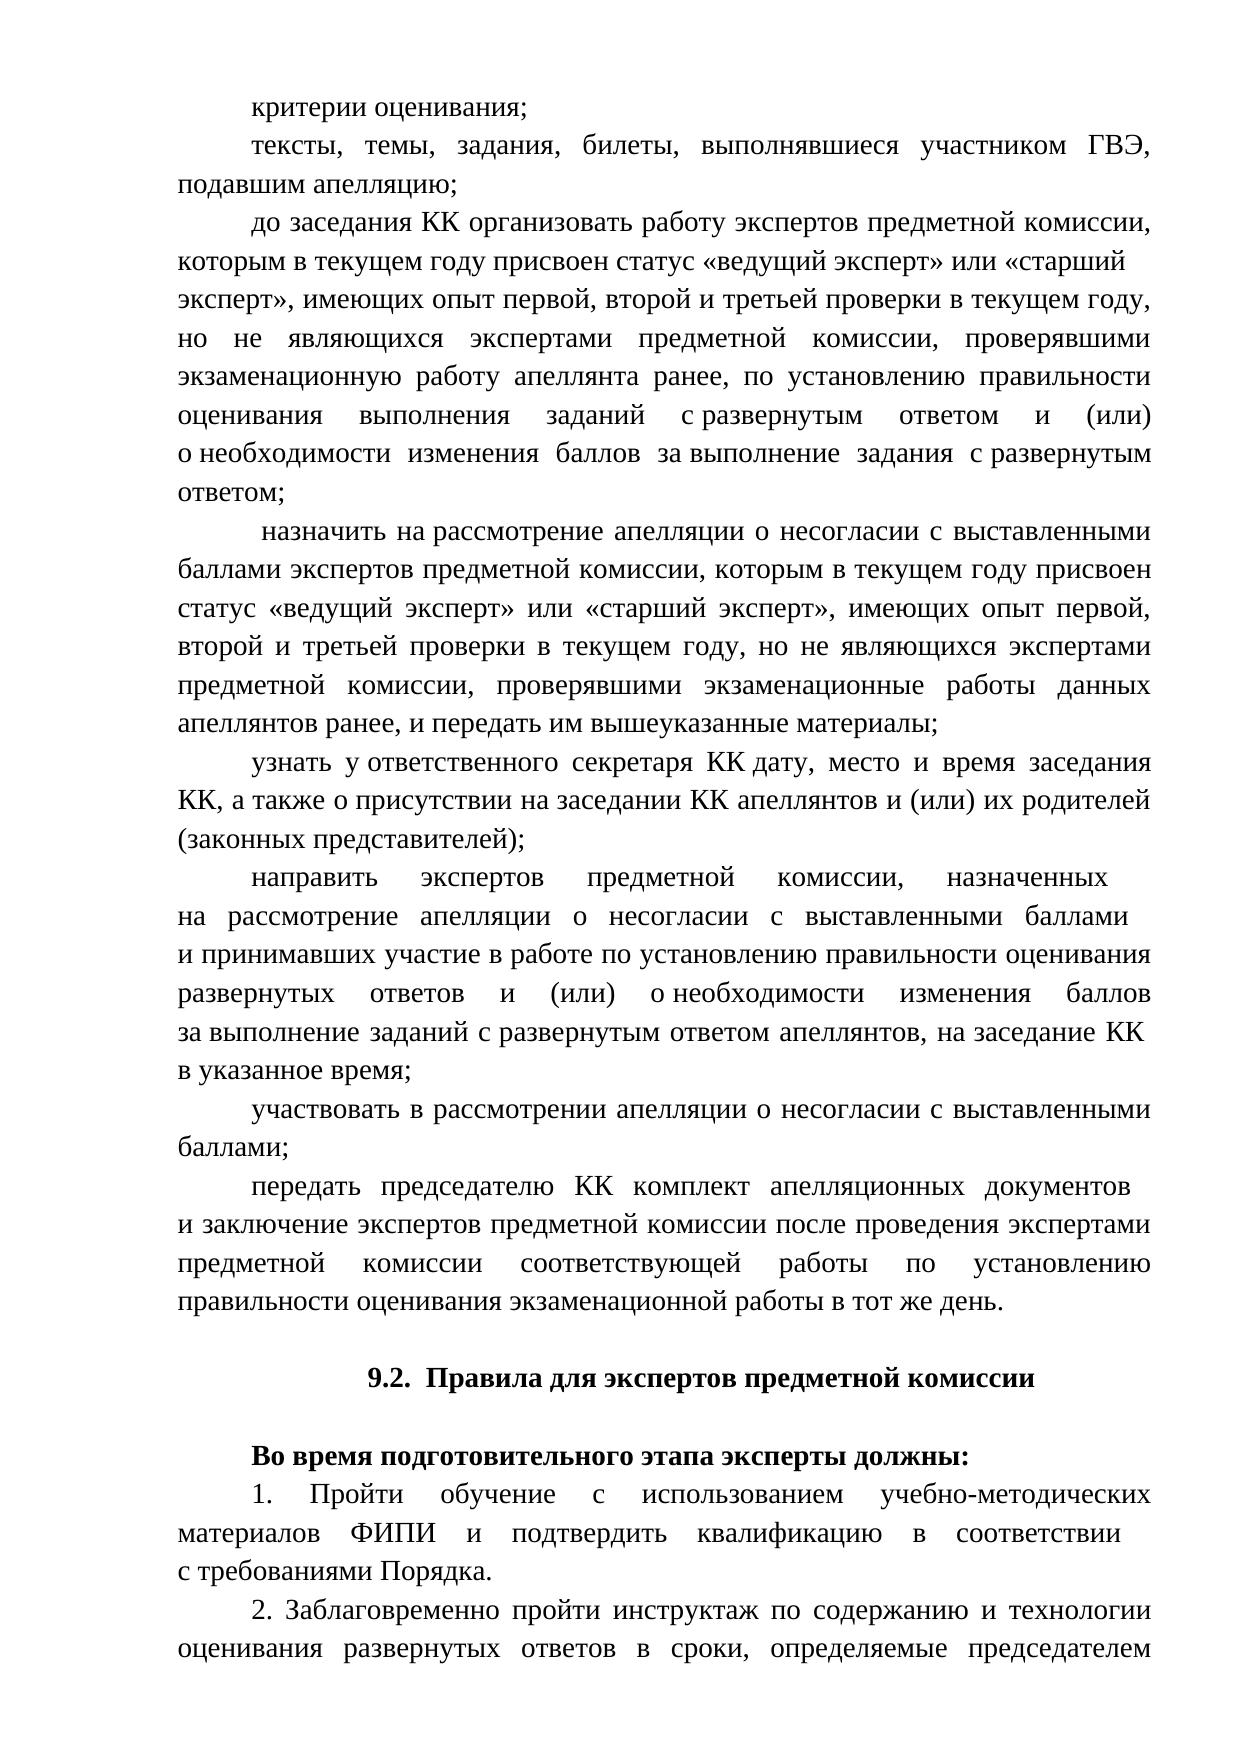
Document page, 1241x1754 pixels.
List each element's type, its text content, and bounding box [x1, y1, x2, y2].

text критерии оценивания; [177, 89, 1152, 122]
text тексты, темы, задания, билеты, выполнявшиеся участником ГВЭ, подавшим апелляцию; [177, 127, 1152, 199]
text назначить на рассмотрение апелляции о несогласии с выставленными баллами экспертов предметной комиссии, которым в текущем году присвоен статус «ведущий эксперт» или «старший эксперт», имеющих опыт первой, второй и третьей проверки в текущем году, но не являющихся экспертами предметной комиссии, проверявшими экзаменационные работы данных апеллянтов ранее, и передать им вышеуказанные материалы; [177, 513, 1152, 739]
text передать председателю КК комплект апелляционных документов и заключение экспертов предметной комиссии после проведения экспертами предметной комиссии соответствующей работы по установлению правильности оценивания экзаменационной работы в тот же день. [177, 1168, 1152, 1317]
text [177, 1592, 1152, 1664]
text 9.2. Правила для экспертов предметной комиссии [177, 1361, 1152, 1394]
text до заседания КК организовать работу экспертов предметной комиссии, которым в текущем году присвоен статус «ведущий эксперт» или «старший [177, 204, 1152, 276]
text эксперт», имеющих опыт первой, второй и третьей проверки в текущем году, но не являющихся экспертами предметной комиссии, проверявшими экзаменационную работу апеллянта ранее, по установлению правильности оценивания выполнения заданий с развернутым ответом и (или) о необходимости изменения баллов за выполнение задания с развернутым ответом; [177, 281, 1152, 508]
text 1. Пройти обучение с использованием учебно-методических материалов ФИПИ и подтвердить квалификацию в соответствии с требованиями Порядка. [177, 1476, 1152, 1587]
text участвовать в рассмотрении апелляции о несогласии с выставленными баллами; [177, 1091, 1152, 1163]
text направить экспертов предметной комиссии, назначенных на рассмотрение апелляции о несогласии с выставленными баллами и принимавших участие в работе по установлению правильности оценивания развернутых ответов и (или) о необходимости изменения баллов за выполнение заданий с развернутым ответом апеллянтов, на заседание КК в указанное время; [177, 859, 1152, 1086]
text узнать у ответственного секретаря КК дату, место и время заседания КК, а также о присутствии на заседании КК апеллянтов и (или) их родителей (законных представителей); [177, 744, 1152, 854]
text Во время подготовительного этапа эксперты должны: [177, 1438, 1152, 1471]
